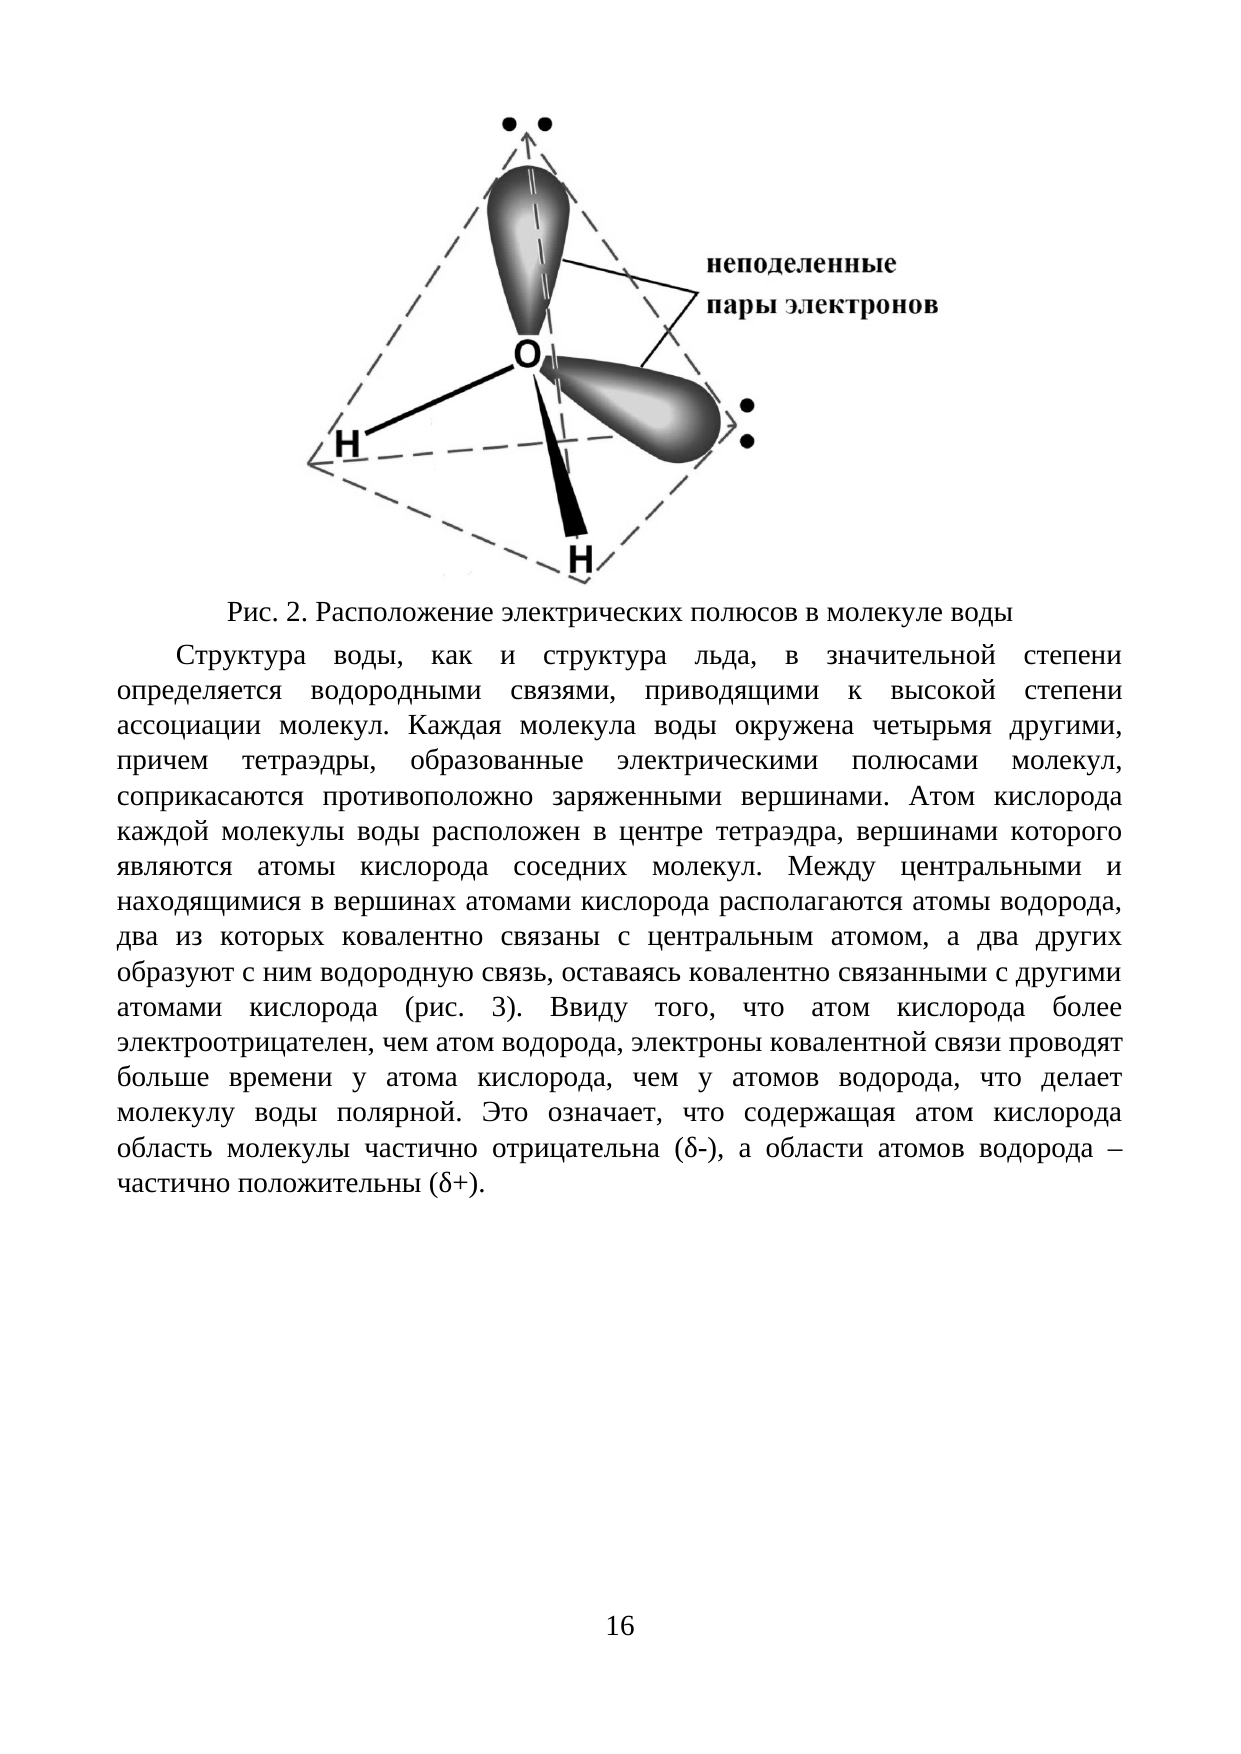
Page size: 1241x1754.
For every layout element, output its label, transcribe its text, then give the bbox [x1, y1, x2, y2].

picture [297, 113, 943, 586]
text Структура воды, как и структура льда, в значительной степени определяется водородными связями, приводящими к высокой степени ассоциации молекул. Каждая молекула воды окружена четырьмя другими, причем тетраэдры, образованные электрическими полюсами молекул, соприкасаются противоположно заряженными вершинами. Атом кислорода каждой молекулы воды расположен в центре тетраэдра, вершинами которого являются атомы кислорода соседних молекул. Между центральными и находящимися в вершинах атомами кислорода располагаются атомы водорода, два из которых ковалентно связаны с центральным атомом, а два других образуют с ним водородную связь, оставаясь ковалентно связанными с другими атомами кислорода (рис. 3). Ввиду того, что атом кислорода более электроотрицателен, чем атом водорода, электроны ковалентной связи проводят больше времени у атома кислорода, чем у атомов водорода, что делает молекулу воды полярной. Это означает, что содержащая атом кислорода область молекулы частично отрицательна (δ-), а области атомов водорода –частично положительны (δ+). [117, 637, 1123, 1198]
text Рис. 2. Расположение электрических полюсов в молекуле воды [145, 594, 1095, 628]
